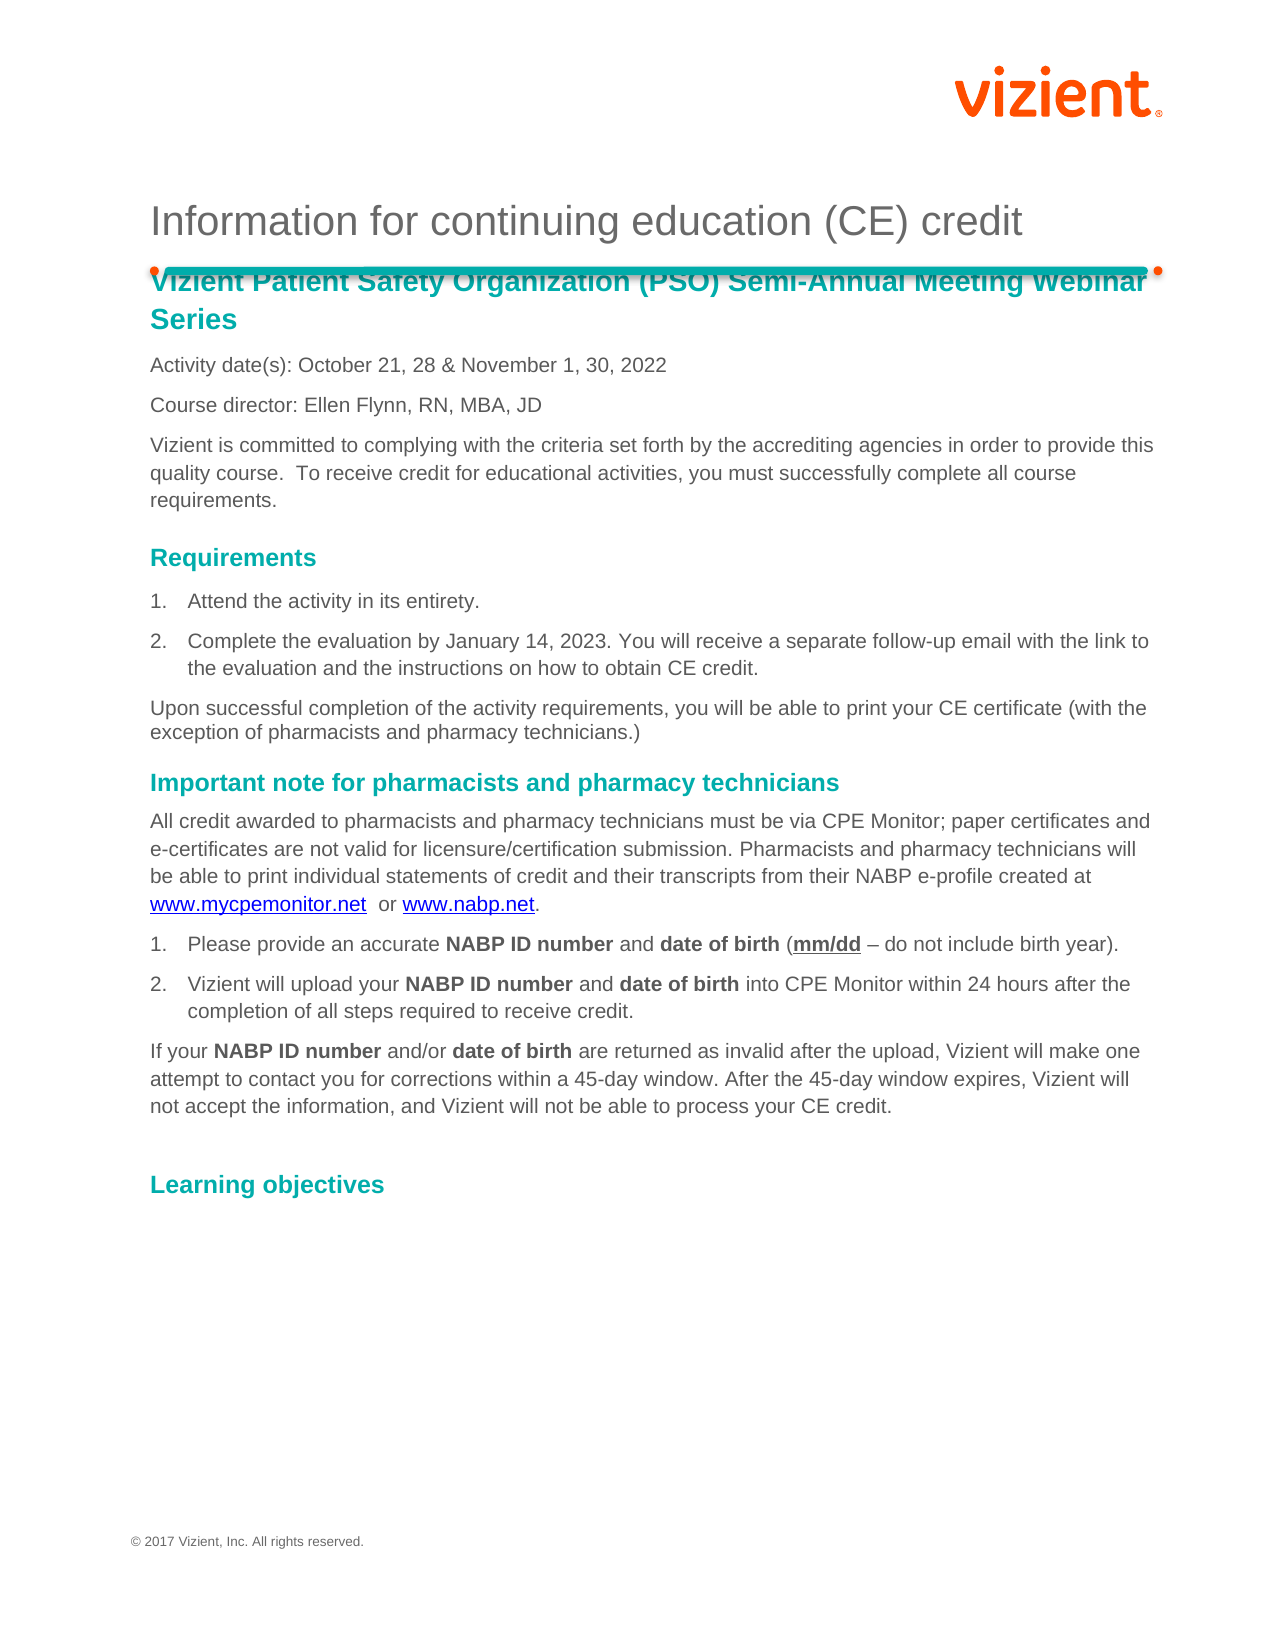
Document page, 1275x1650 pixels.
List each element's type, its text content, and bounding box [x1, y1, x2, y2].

text Upon successful completion of the activity requirements, you will be able to print your CE certificate (with the exception of pharmacists and pharmacy technicians.) [150, 696, 1162, 744]
text Requirements [150, 543, 1162, 572]
list Please provide an accurate NABP ID number and date of birth (mm/dd – do not include birth year). [150, 932, 1162, 956]
list Vizient will upload your NABP ID number and date of birth into CPE Monitor within 24 hours after the completion of all steps required to receive credit. [150, 972, 1162, 1023]
text Vizient is committed to complying with the criteria set forth by the accrediting agencies in order to provide this quality course. To receive credit for educational activities, you must successfully complete all course requirements. [150, 433, 1162, 512]
text All credit awarded to pharmacists and pharmacy technicians must be via CPE Monitor; paper certificates and e-certificates are not valid for licensure/certification submission. Pharmacists and pharmacy technicians will be able to print individual statements of credit and their transcripts from their NABP e-profile created at www.mycpemonitor.net or www.nabp.net. [150, 809, 1162, 916]
text Course director: Ellen Flynn, RN, MBA, JD [150, 393, 1162, 417]
text Learning objectives [150, 1170, 1162, 1198]
text Activity date(s): October 21, 28 & November 1, 30, 2022 [150, 353, 1162, 377]
text Important note for pharmacists and pharmacy technicians [150, 768, 1162, 797]
text If your NABP ID number and/or date of birth are returned as invalid after the upload, Vizient will make one attempt to contact you for corrections within a 45-day window. After the 45-day window expires, Vizient will not accept the information, and Vizient will not be able to process your CE credit. [150, 1039, 1162, 1118]
list Complete the evaluation by January 14, 2023. You will receive a separate follow-up email with the link to the evaluation and the instructions on how to obtain CE credit. [150, 629, 1162, 680]
list Attend the activity in its entirety. [150, 589, 1162, 613]
subtitle Vizient Patient Safety Organization (PSO) Semi-Annual Meeting Webinar Series [150, 280, 1162, 336]
text Information for continuing education (CE) credit [150, 196, 1162, 244]
